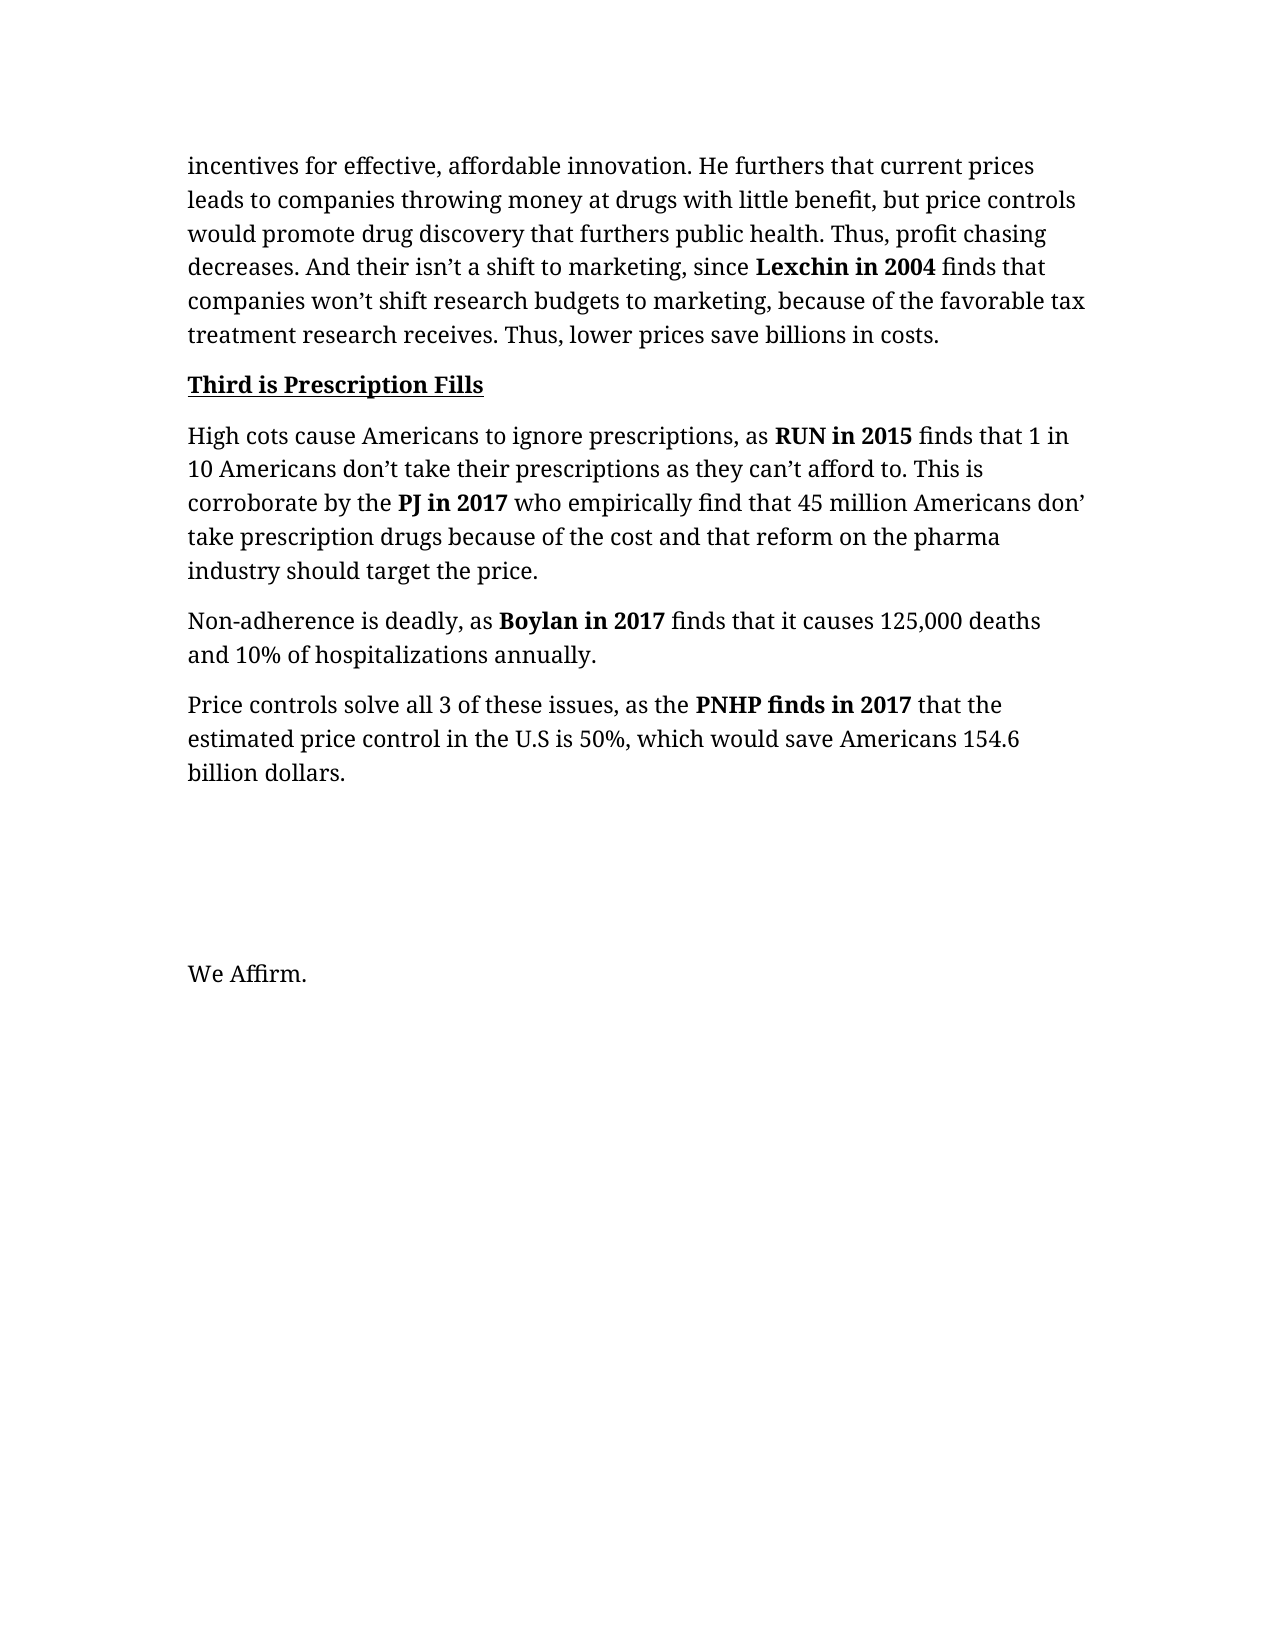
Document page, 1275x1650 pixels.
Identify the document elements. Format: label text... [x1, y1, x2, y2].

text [187, 150, 1087, 350]
text Third is Prescription Fills [187, 369, 1087, 400]
text Non-adherence is deadly, as Boylan in 2017 finds that it causes 125,000 deaths and 10% of hospitalizations annually. [187, 605, 1087, 670]
text Price controls solve all 3 of these issues, as the PNHP finds in 2017 that the estimated price control in the U.S is 50%, which would save Americans 154.6 billion dollars. [187, 689, 1087, 788]
text We Affirm. [187, 958, 1087, 989]
text High cots cause Americans to ignore prescriptions, as RUN in 2015 finds that 1 in 10 Americans don’t take their prescriptions as they can’t afford to. This is corroborate by the PJ in 2017 who empirically find that 45 million Americans don’ take prescription drugs because of the cost and that reform on the pharma industry should target the price. [187, 419, 1087, 586]
